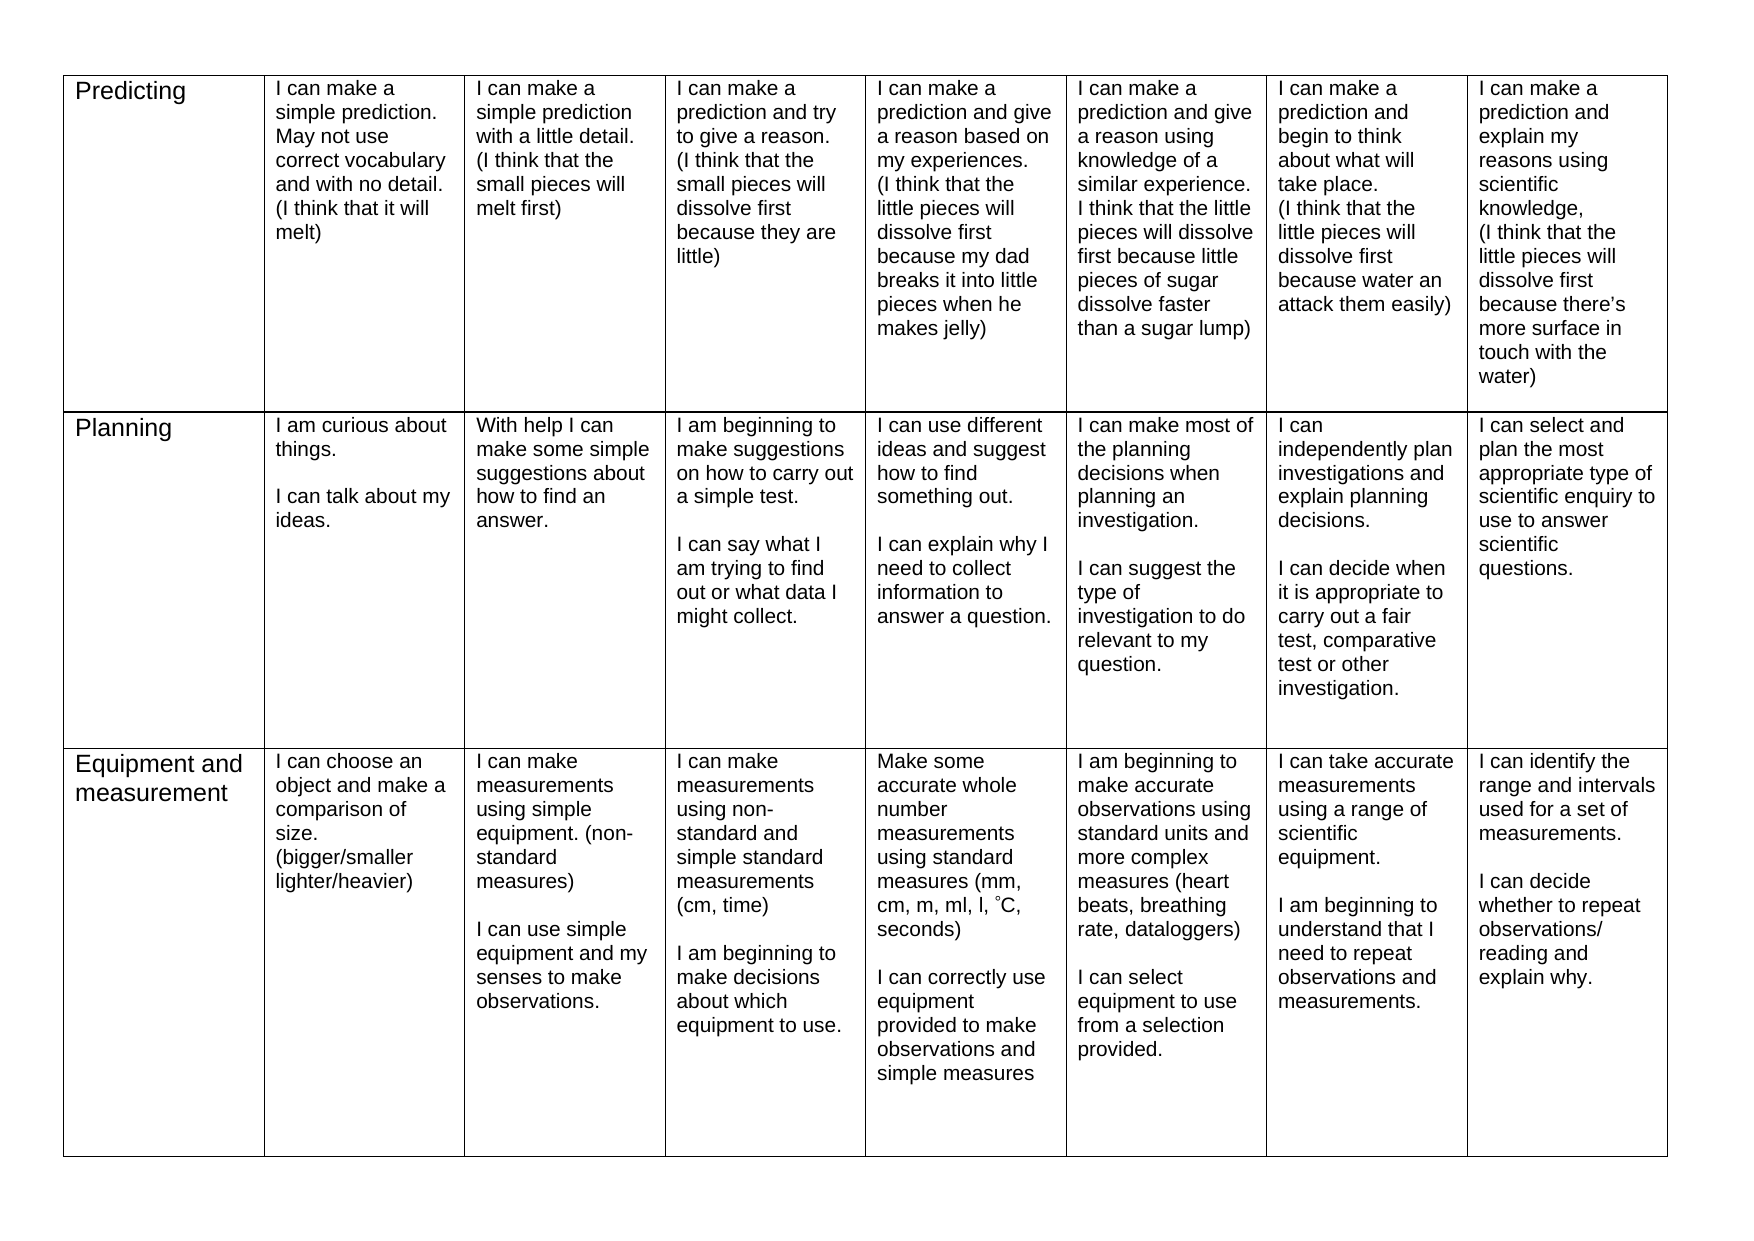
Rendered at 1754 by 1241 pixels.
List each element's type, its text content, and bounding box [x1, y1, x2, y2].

table_cell I can use different ideas and suggest how to find something out. I can explain why I need to collect information to answer a question. [866, 413, 1066, 748]
table_cell I can independently plan investigations and explain planning decisions. I can decide when it is appropriate to carry out a fair test, comparative test or other investigation. [1267, 413, 1467, 748]
table_cell I am beginning to make suggestions on how to carry out a simple test. I can say what I am trying to find out or what data I might collect. [666, 413, 865, 748]
table_cell I can choose an object and make a comparison of size. (bigger/smaller lighter/heavier) [265, 749, 464, 1156]
table_cell I am beginning to make accurate observations using standard units and more complex measures (heart beats, breathing rate, dataloggers) I can select equipment to use from a selection provided. [1067, 749, 1266, 1156]
table_cell I can make a prediction and try to give a reason. (I think that the small pieces will dissolve first because they are little) [666, 76, 865, 411]
table_cell I can select and plan the most appropriate type of scientific enquiry to use to answer scientific questions. [1468, 413, 1667, 748]
table_cell I can make a prediction and begin to think about what will take place. (I think that the little pieces will dissolve first because water an attack them easily) [1267, 76, 1467, 411]
table_cell I can make a simple prediction with a little detail. (I think that the small pieces will melt first) [465, 76, 665, 411]
table_cell Predicting [64, 76, 264, 411]
table_cell Equipment and measurement [64, 749, 264, 1156]
table_cell Planning [64, 413, 264, 748]
table_cell I am curious about things. I can talk about my ideas. [265, 413, 464, 748]
table_cell I can make a prediction and explain my reasons using scientific knowledge, (I think that the little pieces will dissolve first because there’s more surface in touch with the water) [1468, 76, 1667, 411]
table_cell I can make measurements using simple equipment. (non-standard measures) I can use simple equipment and my senses to make observations. [465, 749, 665, 1156]
table_cell I can make a prediction and give a reason based on my experiences. (I think that the little pieces will dissolve first because my dad breaks it into little pieces when he makes jelly) [866, 76, 1066, 411]
table_cell With help I can make some simple suggestions about how to find an answer. [465, 413, 665, 748]
table_cell Make some accurate whole number measurements using standard measures (mm, cm, m, ml, l, C, seconds) I can correctly use equipment provided to make observations and simple measures [866, 749, 1066, 1156]
table_cell I can make a prediction and give a reason using knowledge of a similar experience. I think that the little pieces will dissolve first because little pieces of sugar dissolve faster than a sugar lump) [1067, 76, 1266, 411]
table_cell I can identify the range and intervals used for a set of measurements. I can decide whether to repeat observations/ reading and explain why. [1468, 749, 1667, 1156]
table_cell I can make most of the planning decisions when planning an investigation. I can suggest the type of investigation to do relevant to my question. [1067, 413, 1266, 748]
table_cell I can make a simple prediction. May not use correct vocabulary and with no detail. (I think that it will melt) [265, 76, 464, 411]
table_cell I can take accurate measurements using a range of scientific equipment. I am beginning to understand that I need to repeat observations and measurements. [1267, 749, 1467, 1156]
table_cell I can make measurements using non-standard and simple standard measurements (cm, time) I am beginning to make decisions about which equipment to use. [666, 749, 865, 1156]
